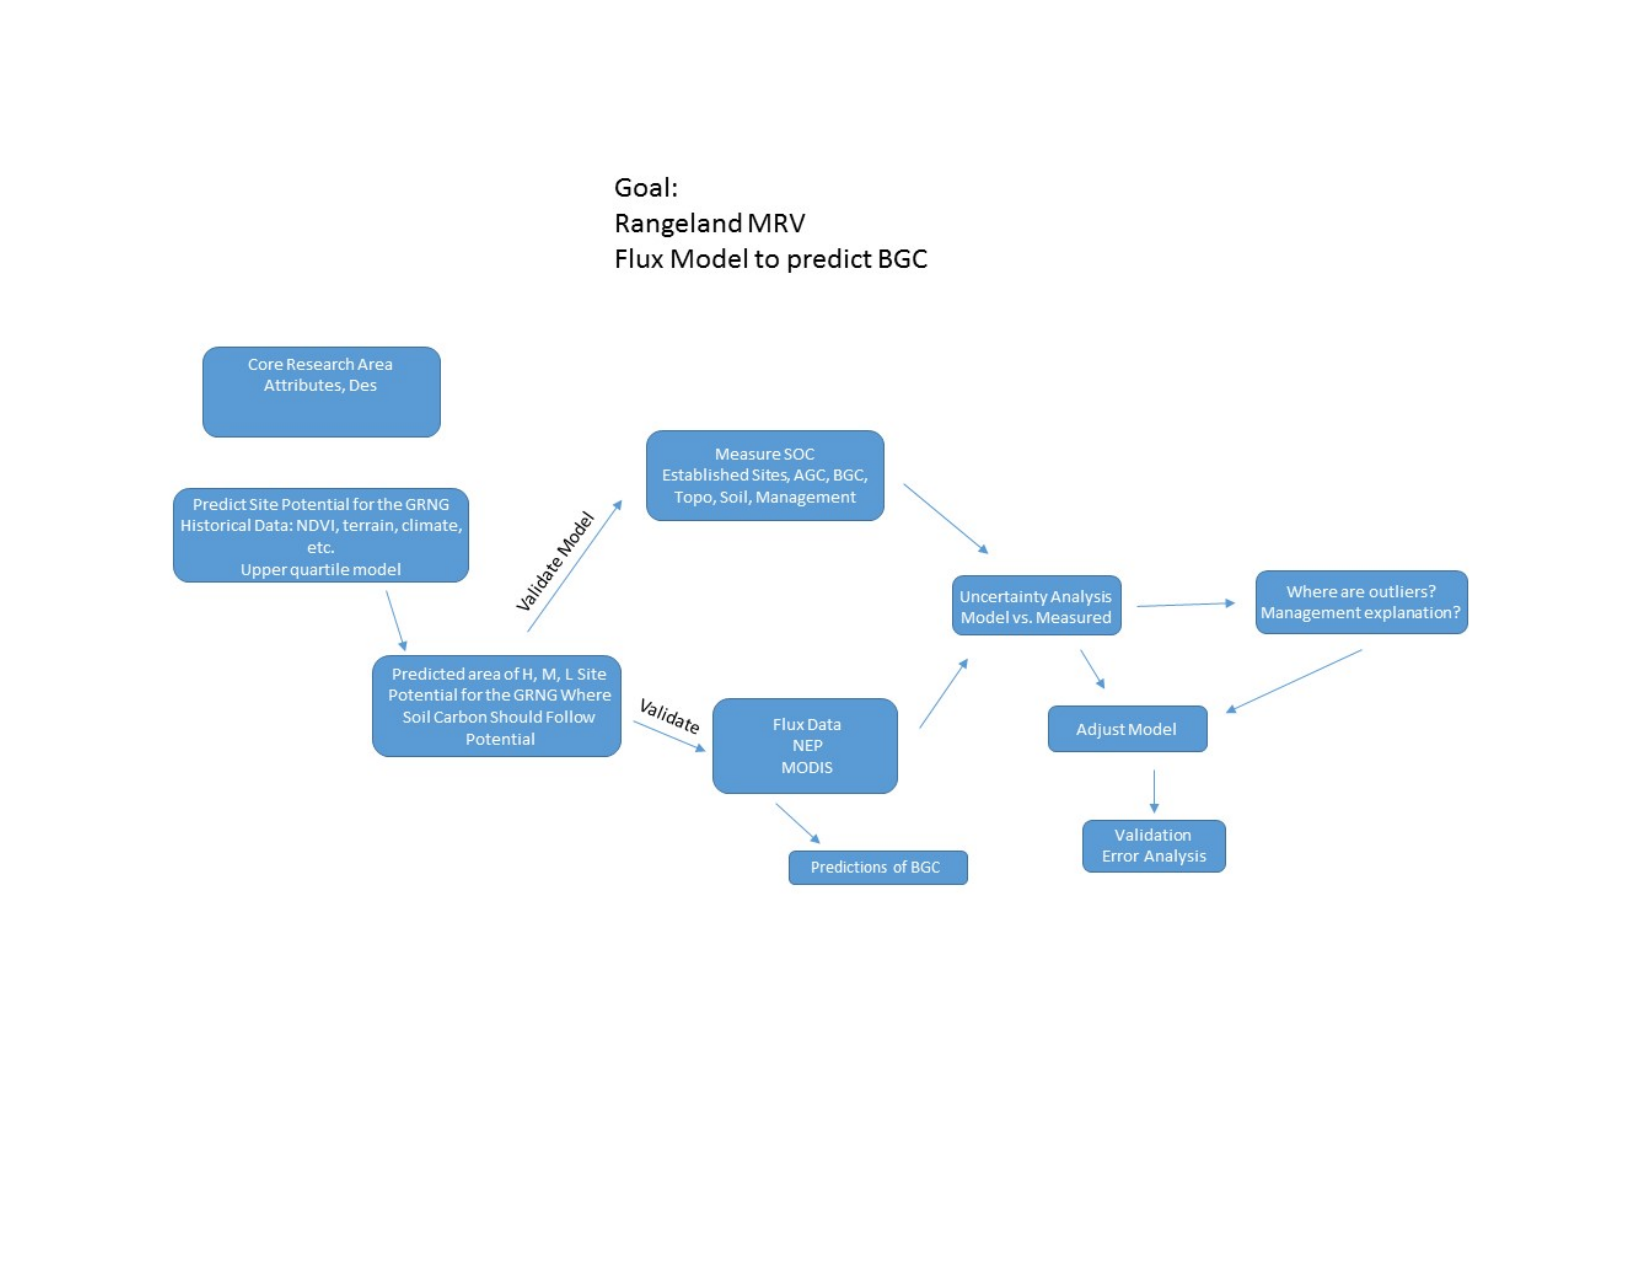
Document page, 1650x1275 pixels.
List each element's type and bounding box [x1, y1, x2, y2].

picture [150, 150, 1489, 919]
